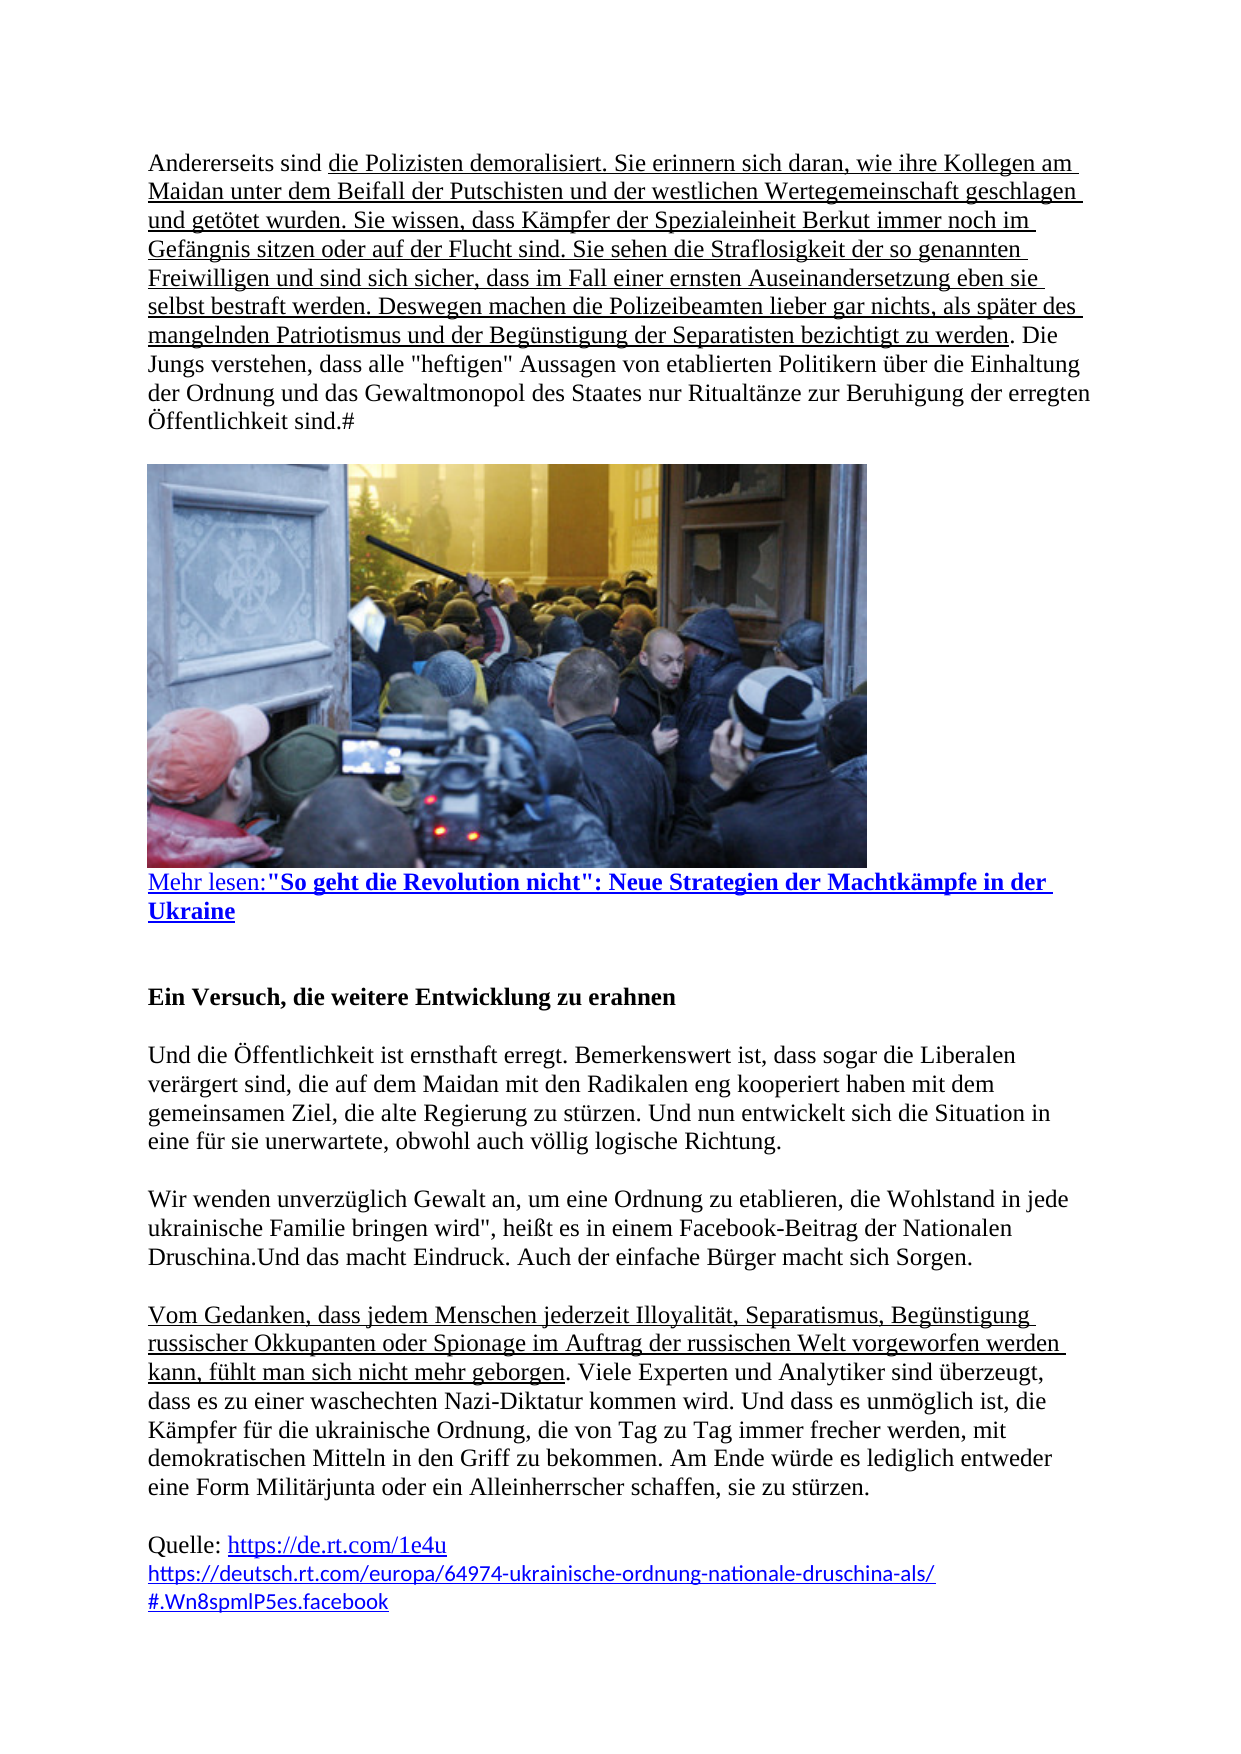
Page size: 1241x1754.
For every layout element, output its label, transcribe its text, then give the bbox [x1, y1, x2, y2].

text Ein Versuch, die weitere Entwicklung zu erahnen [148, 982, 1093, 1011]
text Wir wenden unverzüglich Gewalt an, um eine Ordnung zu etablieren, die Wohlstand in jede ukrainische Familie bringen wird", heißt es in einem Facebook-Beitrag der Nationalen Druschina.Und das macht Eindruck. Auch der einfache Bürger macht sich Sorgen. [148, 1184, 1093, 1271]
text Vom Gedanken, dass jedem Menschen jederzeit Illoyalität, Separatismus, Begünstigung russischer Okkupanten oder Spionage im Auftrag der russischen Welt vorgeworfen werden kann, fühlt man sich nicht mehr geborgen. Viele Experten und Analytiker sind überzeugt, dass es zu einer waschechten Nazi-Diktatur kommen wird. Und dass es unmöglich ist, die Kämpfer für die ukrainische Ordnung, die von Tag zu Tag immer frecher werden, mit demokratischen Mitteln in den Griff zu bekommen. Am Ende würde es lediglich entweder eine Form Militärjunta oder ein Alleinherrscher schaffen, sie zu stürzen. [148, 1300, 1093, 1501]
text Andererseits sind die Polizisten demoralisiert. Sie erinnern sich daran, wie ihre Kollegen am Maidan unter dem Beifall der Putschisten und der westlichen Wertegemeinschaft geschlagen und getötet wurden. Sie wissen, dass Kämpfer der Spezialeinheit Berkut immer noch im Gefängnis sitzen oder auf der Flucht sind. Sie sehen die Straflosigkeit der so genannten Freiwilligen und sind sich sicher, dass im Fall einer ernsten Auseinandersetzung eben sie selbst bestraft werden. Deswegen machen die Polizeibeamten lieber gar nichts, als später des mangelnden Patriotismus und der Begünstigung der Separatisten bezichtigt zu werden. Die Jungs verstehen, dass alle "heftigen" Aussagen von etablierten Politikern über die Einhaltung der Ordnung und das Gewaltmonopol des Staates nur Ritualtänze zur Beruhigung der erregten Öffentlichkeit sind.# [148, 148, 1093, 435]
text Quelle: https://de.rt.com/1e4u [148, 1530, 1093, 1559]
text Und die Öffentlichkeit ist ernsthaft erregt. Bemerkenswert ist, dass sogar die Liberalen verärgert sind, die auf dem Maidan mit den Radikalen eng kooperiert haben mit dem gemeinsamen Ziel, die alte Regierung zu stürzen. Und nun entwickelt sich die Situation in eine für sie unerwartete, obwohl auch völlig logische Richtung. [148, 1040, 1093, 1155]
picture [147, 464, 867, 868]
text https://deutsch.rt.com/europa/64974-ukrainische-ordnung-nationale-druschina-als/#.Wn8spmlP5es.facebook [148, 1559, 1093, 1615]
text Mehr lesen:"So geht die Revolution nicht": Neue Strategien der Machtkämpfe in der Ukraine [148, 867, 1093, 925]
